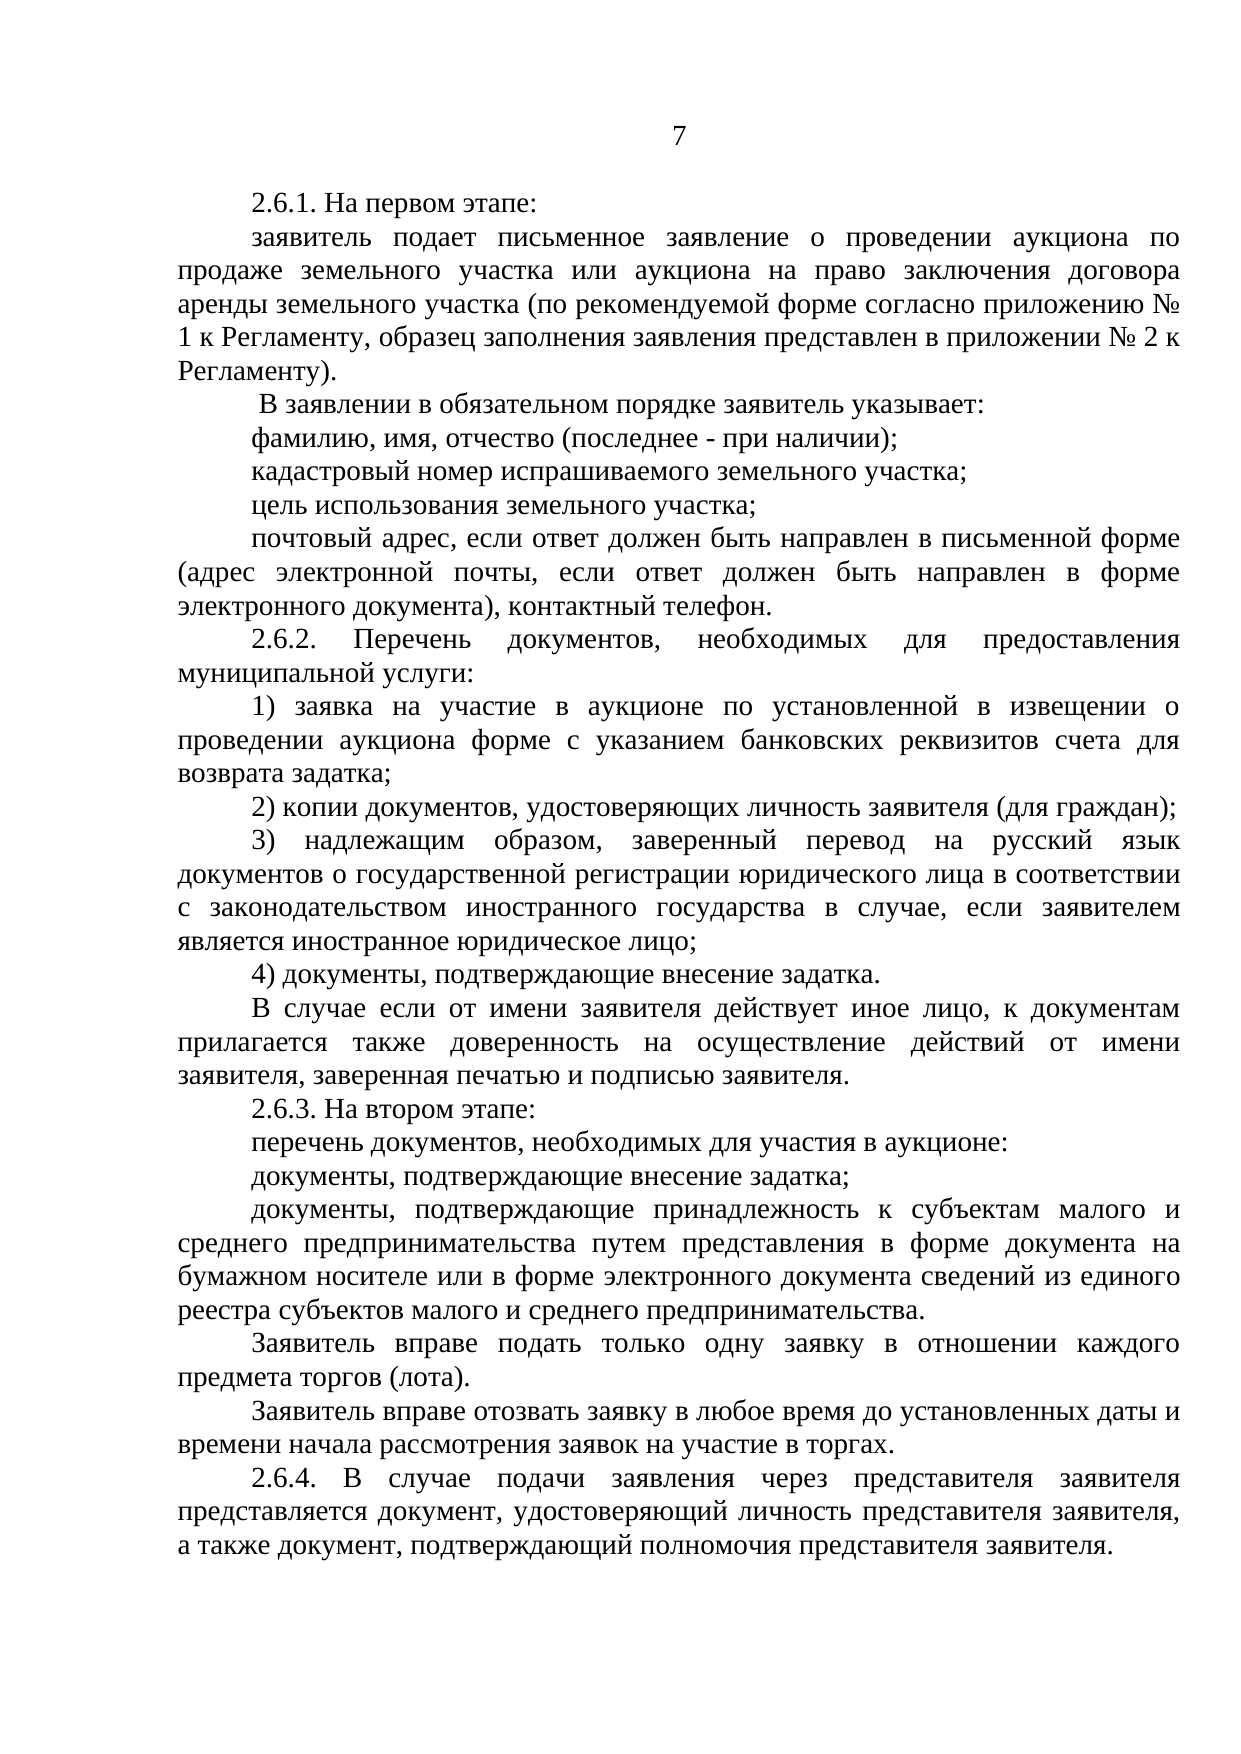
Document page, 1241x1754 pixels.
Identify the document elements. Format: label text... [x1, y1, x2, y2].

text 2) копии документов, удостоверяющих личность заявителя (для граждан); [177, 789, 1181, 822]
text заявитель подает письменное заявление о проведении аукциона по продаже земельного участка или аукциона на право заключения договора аренды земельного участка (по рекомендуемой форме согласно приложению № 1 к Регламенту, образец заполнения заявления представлен в приложении № 2 к Регламенту). [177, 219, 1181, 386]
text 2.6.4. В случае подачи заявления через представителя заявителя представляется документ, удостоверяющий личность представителя заявителя, а также документ, подтверждающий полномочия представителя заявителя. [177, 1460, 1181, 1560]
text 4) документы, подтверждающие внесение задатка. [177, 957, 1181, 990]
text 2.6.3. На втором этапе: [177, 1091, 1181, 1124]
text перечень документов, необходимых для участия в аукционе: [177, 1124, 1181, 1158]
text Заявитель вправе отозвать заявку в любое время до установленных даты и времени начала рассмотрения заявок на участие в торгах. [177, 1393, 1181, 1460]
text Заявитель вправе подать только одну заявку в отношении каждого предмета торгов (лота). [177, 1326, 1181, 1393]
text 2.6.2. Перечень документов, необходимых для предоставления муниципальной услуги: [177, 621, 1181, 688]
text документы, подтверждающие принадлежность к субъектам малого и среднего предпринимательства путем представления в форме документа на бумажном носителе или в форме электронного документа сведений из единого реестра субъектов малого и среднего предпринимательства. [177, 1191, 1181, 1326]
text 3) надлежащим образом, заверенный перевод на русский язык документов о государственной регистрации юридического лица в соответствии с законодательством иностранного государства в случае, если заявителем является иностранное юридическое лицо; [177, 822, 1181, 957]
text кадастровый номер испрашиваемого земельного участка; [177, 453, 1181, 487]
text фамилию, имя, отчество (последнее - при наличии); [177, 420, 1181, 453]
text 2.6.1. На первом этапе: [177, 185, 1181, 219]
text документы, подтверждающие внесение задатка; [177, 1158, 1181, 1191]
text В заявлении в обязательном порядке заявитель указывает: [177, 386, 1181, 420]
text 1) заявка на участие в аукционе по установленной в извещении о проведении аукциона форме с указанием банковских реквизитов счета для возврата задатка; [177, 688, 1181, 789]
text цель использования земельного участка; [177, 487, 1181, 521]
text почтовый адрес, если ответ должен быть направлен в письменной форме (адрес электронной почты, если ответ должен быть направлен в форме электронного документа), контактный телефон. [177, 521, 1181, 621]
text В случае если от имени заявителя действует иное лицо, к документам прилагается также доверенность на осуществление действий от имени заявителя, заверенная печатью и подписью заявителя. [177, 990, 1181, 1091]
